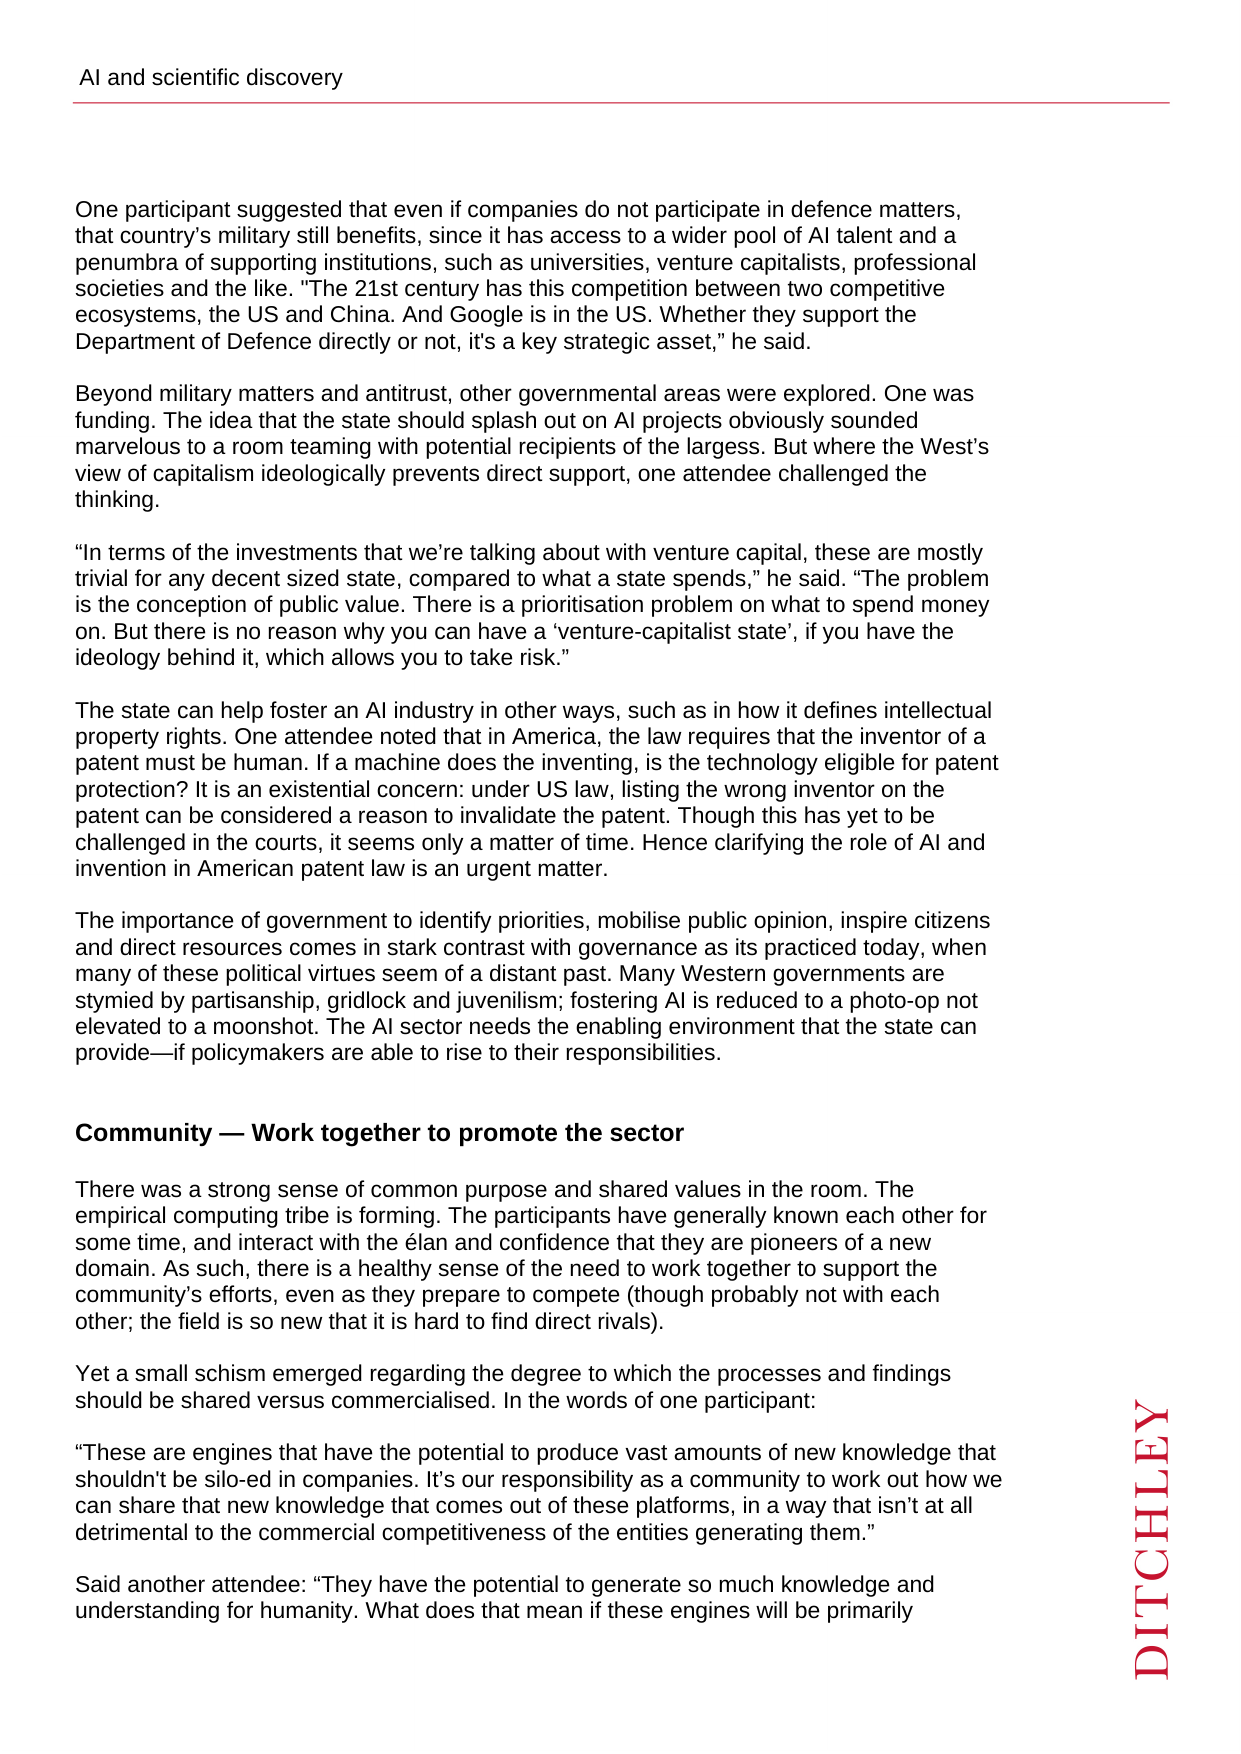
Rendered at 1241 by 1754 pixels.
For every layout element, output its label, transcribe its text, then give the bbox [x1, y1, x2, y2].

text The state can help foster an AI industry in other ways, such as in how it defines intellectual property rights. One attendee noted that in America, the law requires that the inventor of a patent must be human. If a machine does the inventing, is the technology eligible for patent protection? It is an existential concern: under US law, listing the wrong inventor on the patent can be considered a reason to invalidate the patent. Though this has yet to be challenged in the courts, it seems only a matter of time. Hence clarifying the role of AI and invention in American patent law is an urgent matter. [75, 697, 1004, 881]
text Community — Work together to promote the sector [75, 1118, 1004, 1147]
text One participant suggested that even if companies do not participate in defence matters, that country’s military still benefits, since it has access to a wider pool of AI talent and a penumbra of supporting institutions, such as universities, venture capitalists, professional societies and the like. "The 21st century has this competition between two competitive ecosystems, the US and China. And Google is in the US. Whether they support the Department of Defence directly or not, it's a key strategic asset,” he said. [75, 196, 1004, 354]
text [75, 1571, 1004, 1624]
picture [2, 0, 1240, 1751]
text Beyond military matters and antitrust, other governmental areas were explored. One was funding. The idea that the state should splash out on AI projects obviously sounded marvelous to a room teaming with potential recipients of the largess. But where the West’s view of capitalism ideologically prevents direct support, one attendee challenged the thinking. [75, 380, 1004, 512]
text “These are engines that have the potential to produce vast amounts of new knowledge that shouldn't be silo-ed in companies. It’s our responsibility as a community to work out how we can share that new knowledge that comes out of these platforms, in a way that isn’t at all detrimental to the commercial competitiveness of the entities generating them.” [75, 1439, 1004, 1545]
text Yet a small schism emerged regarding the degree to which the processes and findings should be shared versus commercialised. In the words of one participant: [75, 1360, 1004, 1413]
text “In terms of the investments that we’re talking about with venture capital, these are mostly trivial for any decent sized state, compared to what a state spends,” he said. “The problem is the conception of public value. There is a prioritisation problem on what to spend money on. But there is no reason why you can have a ‘venture-capitalist state’, if you have the ideology behind it, which allows you to take risk.” [75, 538, 1004, 670]
text There was a strong sense of common purpose and shared values in the room. The empirical computing tribe is forming. The participants have generally known each other for some time, and interact with the élan and confidence that they are pioneers of a new domain. As such, there is a healthy sense of the need to work together to support the community’s efforts, even as they prepare to compete (though probably not with each other; the field is so new that it is hard to find direct rivals). [75, 1176, 1004, 1334]
text The importance of government to identify priorities, mobilise public opinion, inspire citizens and direct resources comes in stark contrast with governance as its practiced today, when many of these political virtues seem of a distant past. Many Western governments are stymied by partisanship, gridlock and juvenilism; fostering AI is reduced to a photo-op not elevated to a moonshot. The AI sector needs the enabling environment that the state can provide—if policymakers are able to rise to their responsibilities. [75, 907, 1004, 1066]
